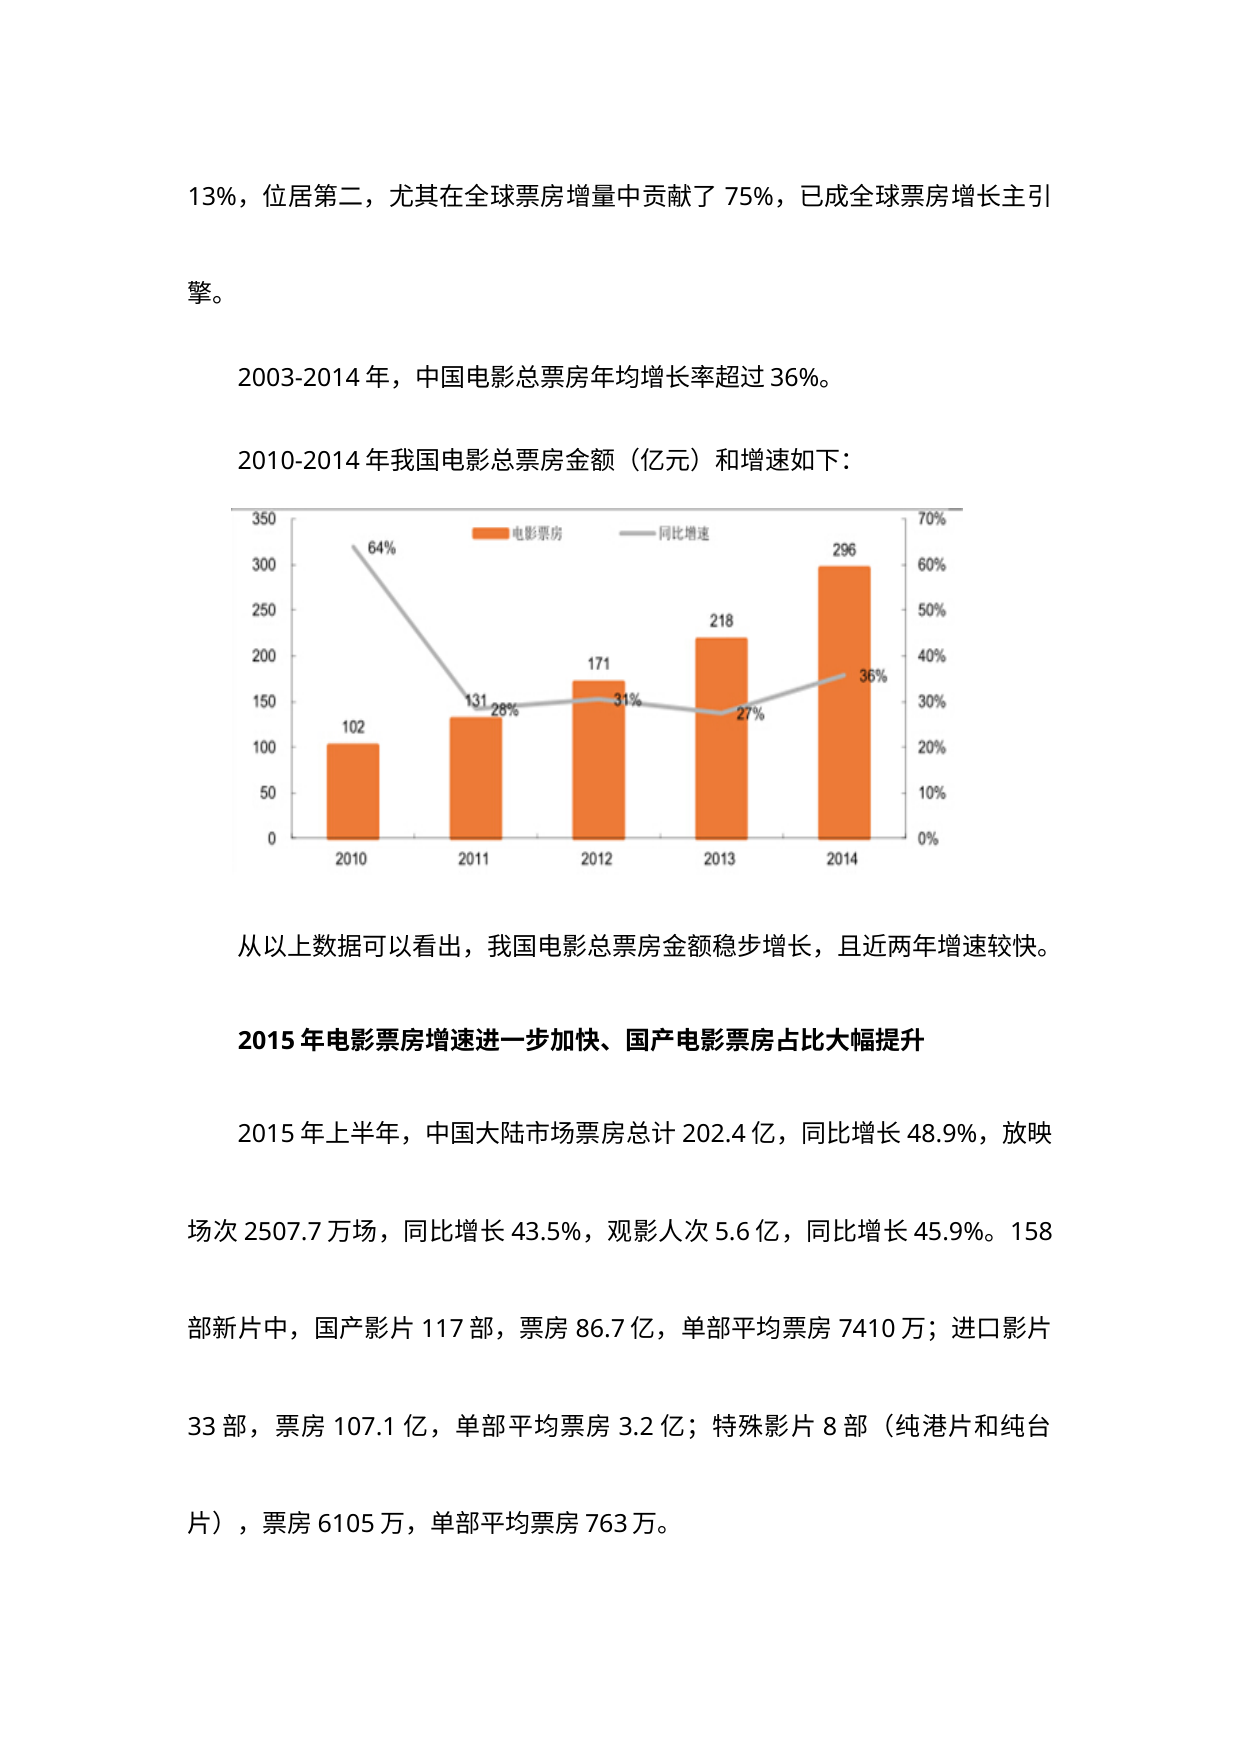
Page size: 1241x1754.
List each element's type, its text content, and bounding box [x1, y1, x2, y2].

text 2015年上半年，中国大陆市场票房总计202.4亿，同比增长48.9%，放映场次2507.7万场，同比增长43.5%，观影人次5.6亿，同比增长45.9%。158部新片中，国产影片117部，票房86.7亿，单部平均票房7410万；进口影片33部，票房107.1亿，单部平均票房3.2亿；特殊影片8部（纯港片和纯台片），票房6105万，单部平均票房763万。 [187, 1099, 1053, 1554]
picture [231, 508, 963, 886]
text 2010-2014年我国电影总票房金额（亿元）和增速如下： [187, 426, 1053, 491]
text 从以上数据可以看出，我国电影总票房金额稳步增长，且近两年增速较快。 [187, 912, 1053, 977]
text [187, 162, 1053, 324]
text 2003-2014年，中国电影总票房年均增长率超过36%。 [187, 343, 1053, 408]
text 2015年电影票房增速进一步加快、国产电影票房占比大幅提升 [187, 1006, 1053, 1071]
